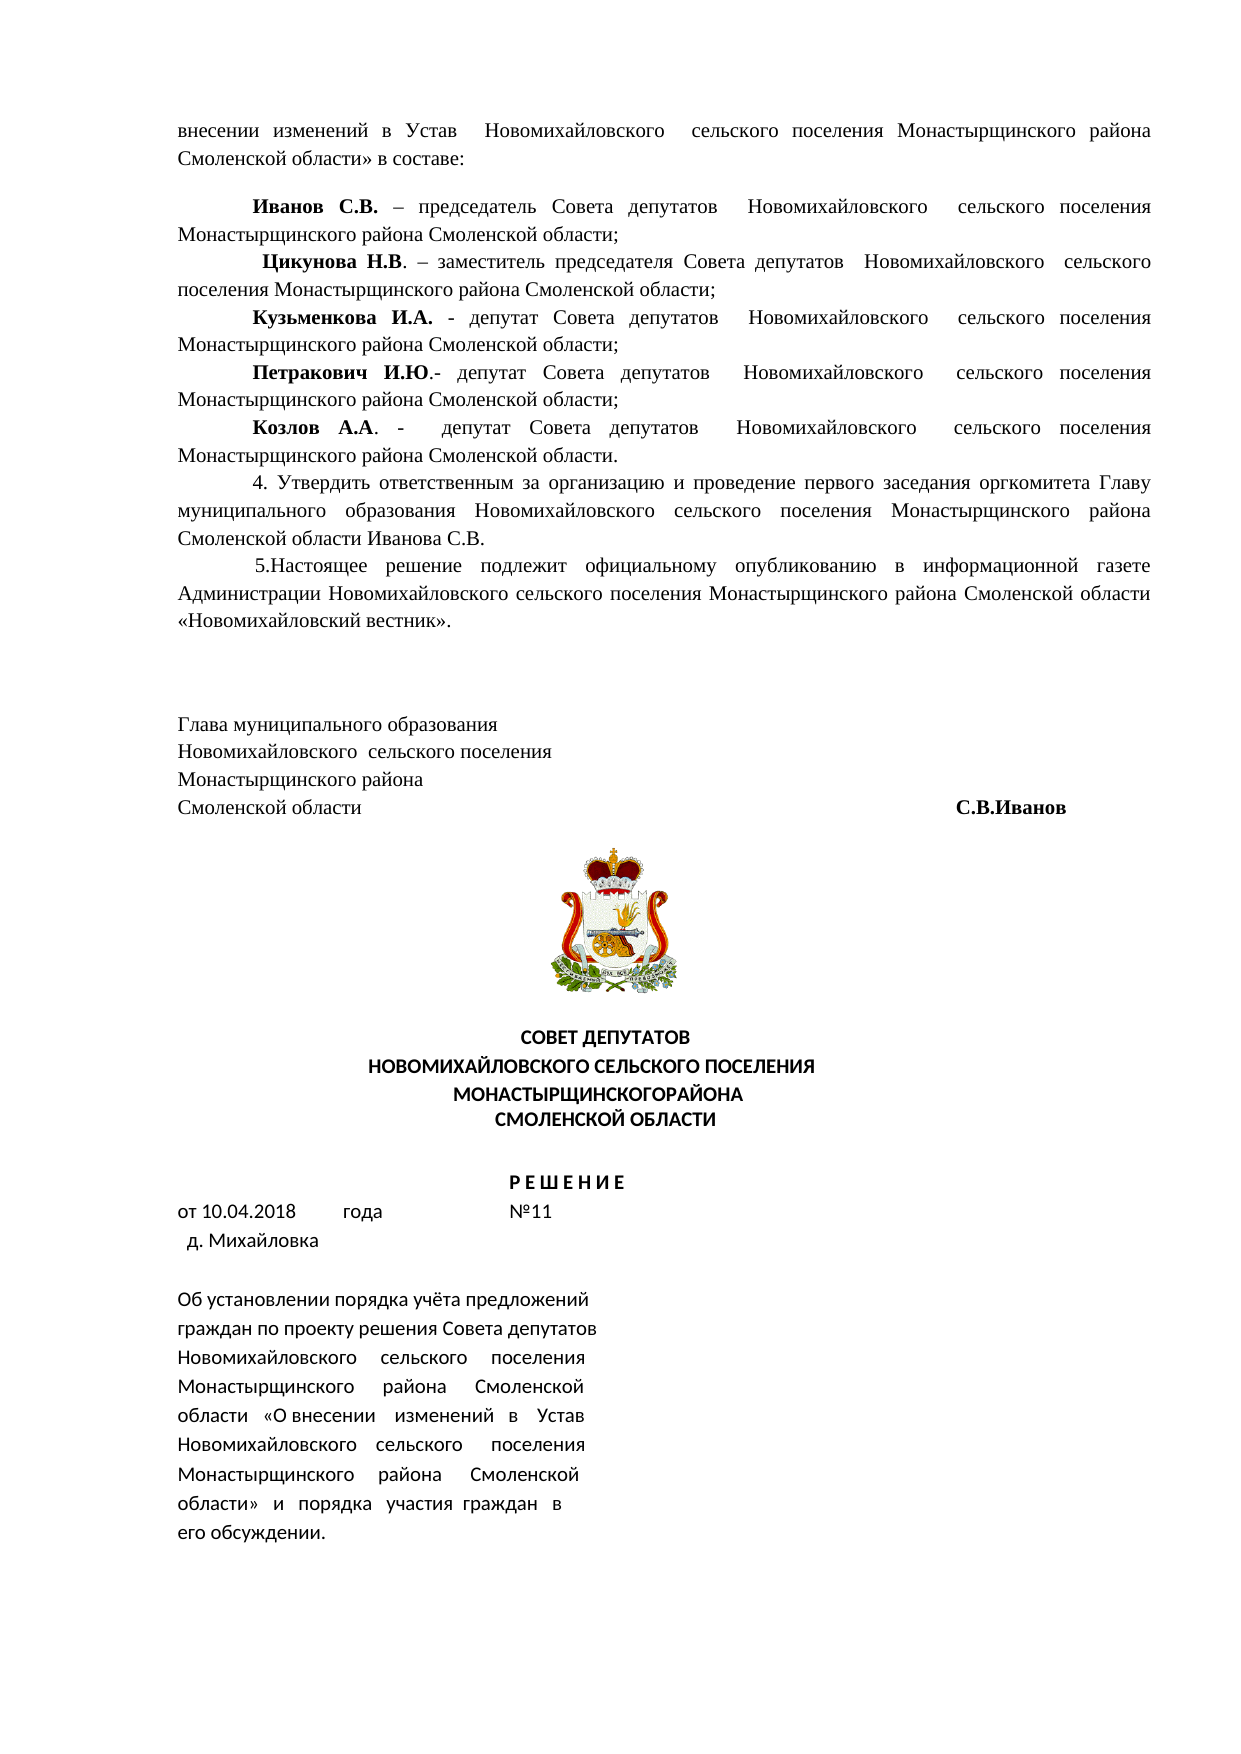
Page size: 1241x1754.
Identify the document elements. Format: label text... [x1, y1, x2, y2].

text Монастырщинского района Смоленской [177, 1461, 1152, 1486]
text Об установлении порядка учёта предложений [177, 1286, 1152, 1311]
text Смоленской области С.В.Иванов [177, 795, 1152, 819]
text Кузьменкова И.А. - депутат Совета депутатов Новомихайловского сельского поселения Монастырщинского района Смоленской области; [177, 304, 1152, 356]
text НОВОМИХАЙЛОВСКОГО СЕЛЬСКОГО ПОСЕЛЕНИЯ [251, 1050, 1152, 1078]
text Новомихайловского сельского поселения [177, 1432, 1152, 1457]
text граждан по проекту решения Совета депутатов [177, 1315, 1152, 1340]
text его обсуждении. [177, 1519, 1152, 1544]
picture [549, 846, 681, 997]
text СМОЛЕНСКОЙ ОБЛАСТИ [177, 1107, 1152, 1132]
text Иванов С.В. – председатель Совета депутатов Новомихайловского сельского поселения Монастырщинского района Смоленской области; [177, 194, 1152, 246]
text Козлов А.А. - депутат Совета депутатов Новомихайловского сельского поселения Монастырщинского района Смоленской области. [177, 415, 1152, 467]
text Новомихайловского сельского поселения [177, 739, 1152, 763]
text 4. Утвердить ответственным за организацию и проведение первого заседания оргкомитета Главу муниципального образования Новомихайловского сельского поселения Монастырщинского района Смоленской области Иванова С.В. [177, 470, 1152, 549]
text Петракович И.Ю.- депутат Совета депутатов Новомихайловского сельского поселения Монастырщинского района Смоленской области; [177, 360, 1152, 411]
text д. Михайловка [177, 1227, 1152, 1253]
text области «О внесении изменений в Устав [177, 1402, 1152, 1428]
text Глава муниципального образования [177, 712, 1152, 736]
text Монастырщинского района Смоленской [177, 1373, 1152, 1399]
text МОНАСТЫРЩИНСКОГОРАЙОНА [251, 1078, 1152, 1107]
text от 10.04.2018 года №11 [177, 1198, 1152, 1224]
text области» и порядка участия граждан в [177, 1490, 1152, 1515]
text Р Е Ш Е Н И Е [177, 1169, 1152, 1194]
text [177, 118, 1152, 170]
text СОВЕТ ДЕПУТАТОВ [177, 1021, 1152, 1050]
text Новомихайловского сельского поселения [177, 1344, 1152, 1369]
text Цикунова Н.В. – заместитель председателя Совета депутатов Новомихайловского сельского поселения Монастырщинского района Смоленской области; [177, 249, 1152, 301]
text Монастырщинского района [177, 767, 1152, 791]
text 5.Настоящее решение подлежит официальному опубликованию в информационной газете Администрации Новомихайловского сельского поселения Монастырщинского района Смоленской области «Новомихайловский вестник». [177, 553, 1152, 632]
